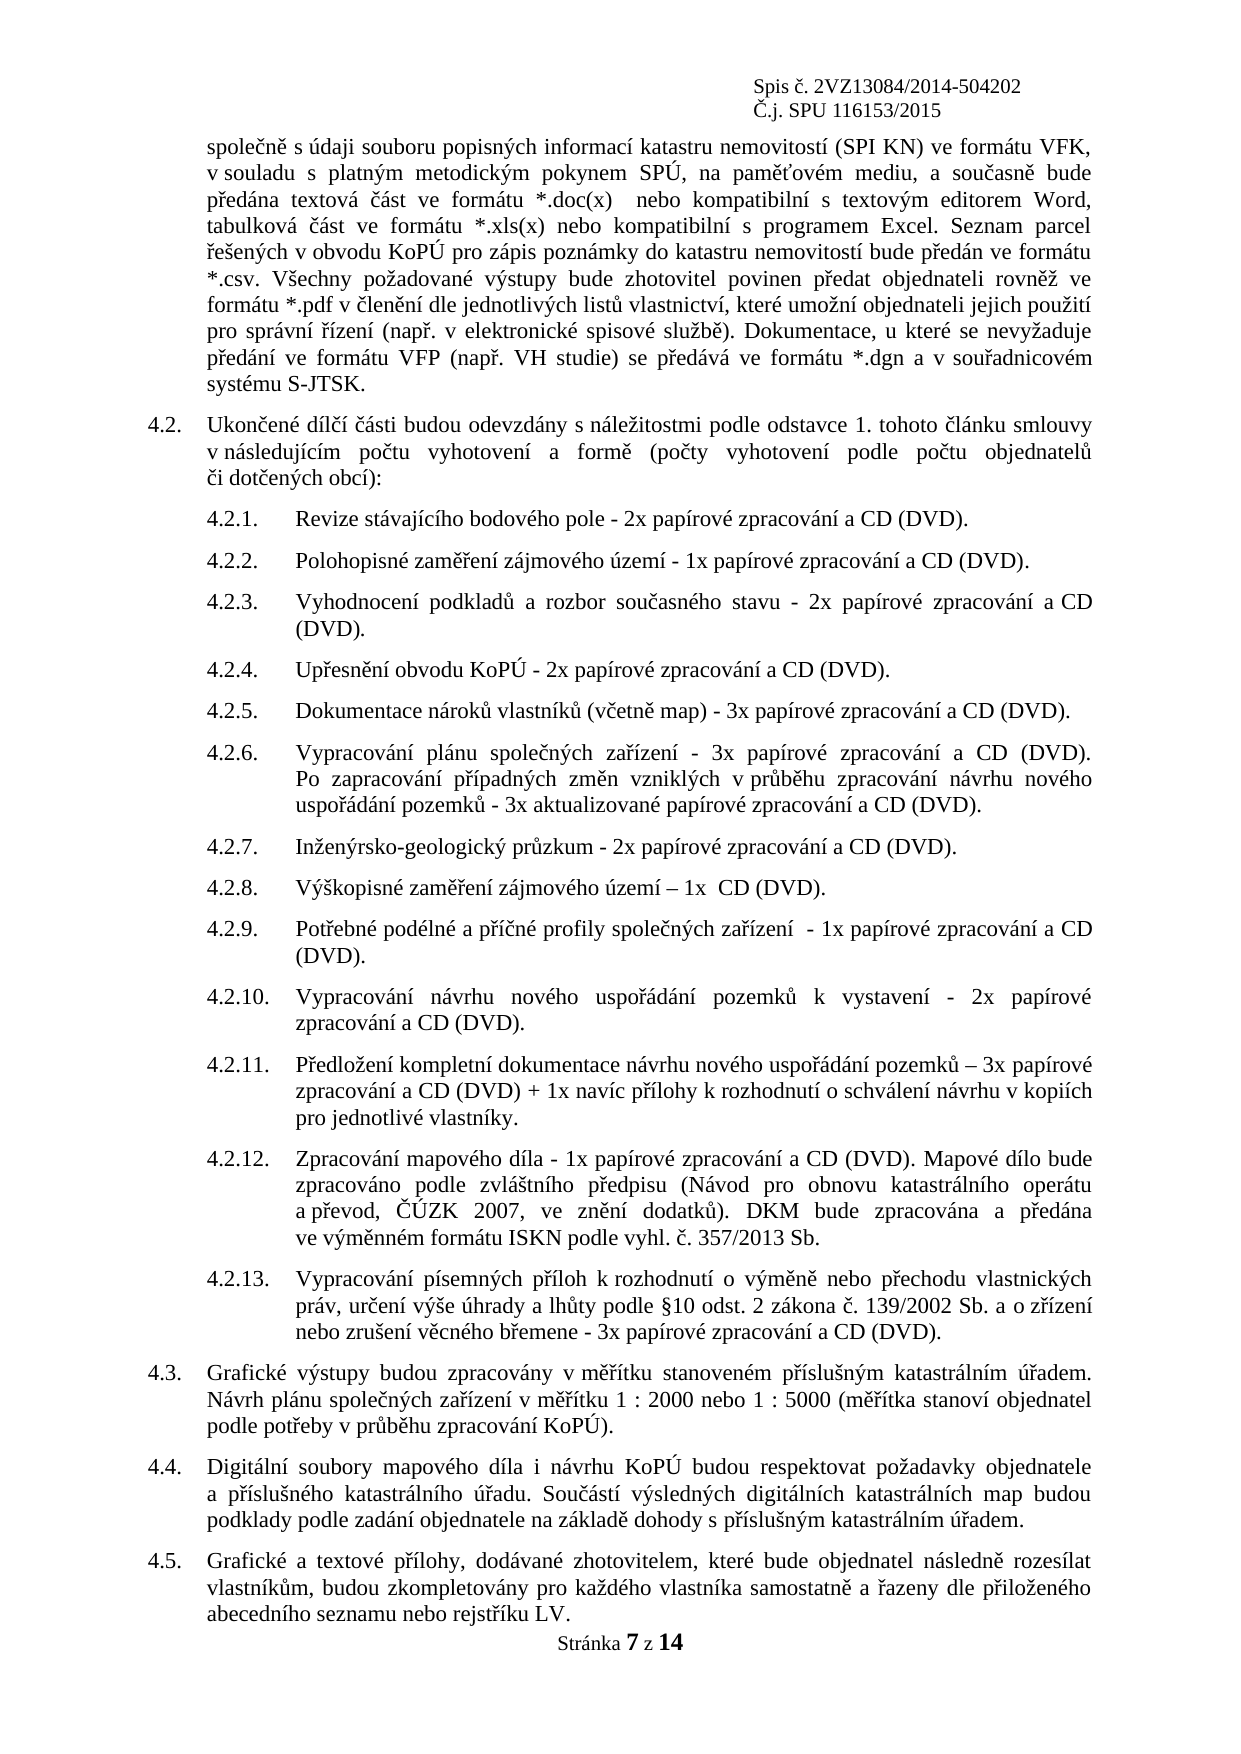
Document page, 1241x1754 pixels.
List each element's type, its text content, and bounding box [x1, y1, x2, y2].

list Výškopisné zaměření zájmového území – 1x CD (DVD). [207, 874, 1093, 900]
list Digitální soubory mapového díla i návrhu KoPÚ budou respektovat požadavky objednatele a příslušného katastrálního úřadu. Součástí výsledných digitálních katastrálních map budou podklady podle zadání objednatele na základě dohody s příslušným katastrálním úřadem. [148, 1453, 1093, 1532]
list Předložení kompletní dokumentace návrhu nového uspořádání pozemků – 3x papírové zpracování a CD (DVD) + 1x navíc přílohy k rozhodnutí o schválení návrhu v kopiích pro jednotlivé vlastníky. [207, 1051, 1093, 1130]
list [148, 133, 1093, 396]
list Dokumentace nároků vlastníků (včetně map) - 3x papírové zpracování a CD (DVD). [207, 697, 1093, 724]
list Polohopisné zaměření zájmového území - 1x papírové zpracování a CD (DVD). [207, 547, 1093, 573]
list Vypracování návrhu nového uspořádání pozemků k vystavení - 2x papírové zpracování a CD (DVD). [207, 983, 1093, 1036]
list Potřebné podélné a příčné profily společných zařízení - 1x papírové zpracování a CD (DVD). [207, 915, 1093, 968]
list Vyhodnocení podkladů a rozbor současného stavu - 2x papírové zpracování a CD (DVD). [207, 588, 1093, 641]
list Ukončené dílčí části budou odevzdány s náležitostmi podle odstavce 1. tohoto článku smlouvy v následujícím počtu vyhotovení a formě (počty vyhotovení podle počtu objednatelů či dotčených obcí): [148, 411, 1093, 491]
list Revize stávajícího bodového pole - 2x papírové zpracování a CD (DVD). [207, 506, 1093, 532]
list Zpracování mapového díla - 1x papírové zpracování a CD (DVD). Mapové dílo bude zpracováno podle zvláštního předpisu (Návod pro obnovu katastrálního operátu a převod, ČÚZK 2007, ve znění dodatků). DKM bude zpracována a předána ve výměnném formátu ISKN podle vyhl. č. 357/2013 Sb. [207, 1145, 1093, 1250]
list Grafické a textové přílohy, dodávané zhotovitelem, které bude objednatel následně rozesílat vlastníkům, budou zkompletovány pro každého vlastníka samostatně a řazeny dle přiloženého abecedního seznamu nebo rejstříku LV. [148, 1547, 1093, 1627]
list Grafické výstupy budou zpracovány v měřítku stanoveném příslušným katastrálním úřadem. Návrh plánu společných zařízení v měřítku 1 : 2000 nebo 1 : 5000 (měřítka stanoví objednatel podle potřeby v průběhu zpracování KoPÚ). [148, 1359, 1093, 1438]
list Inženýrsko-geologický průzkum - 2x papírové zpracování a CD (DVD). [207, 833, 1093, 859]
list Vypracování písemných příloh k rozhodnutí o výměně nebo přechodu vlastnických práv, určení výše úhrady a lhůty podle §10 odst. 2 zákona č. 139/2002 Sb. a o zřízení nebo zrušení věcného břemene - 3x papírové zpracování a CD (DVD). [207, 1265, 1093, 1344]
list Upřesnění obvodu KoPÚ - 2x papírové zpracování a CD (DVD). [207, 656, 1093, 682]
list Vypracování plánu společných zařízení - 3x papírové zpracování a CD (DVD). Po zapracování případných změn vzniklých v průběhu zpracování návrhu nového uspořádání pozemků - 3x aktualizované papírové zpracování a CD (DVD). [207, 739, 1093, 818]
